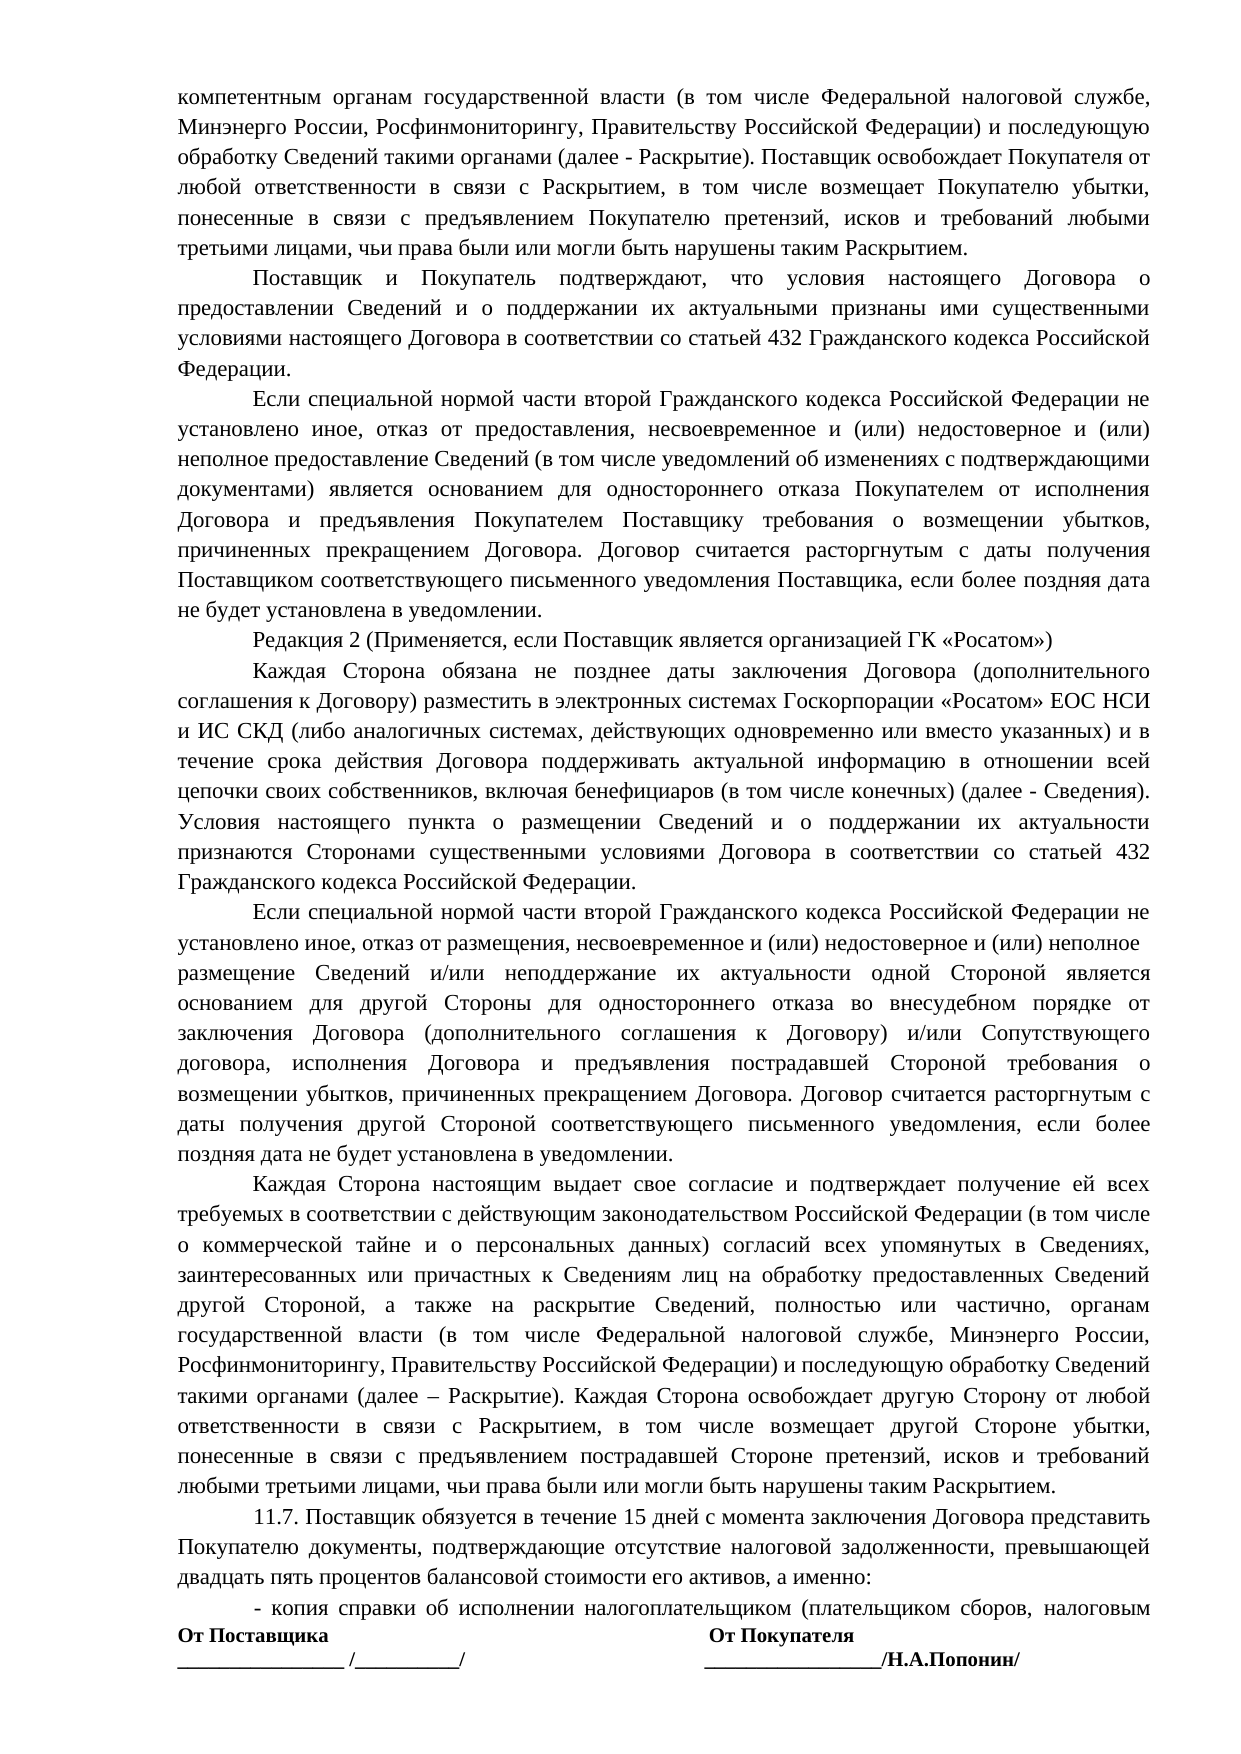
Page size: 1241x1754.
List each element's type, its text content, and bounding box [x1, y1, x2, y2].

text Поставщик и Покупатель подтверждают, что условия настоящего Договора о предоставлении Сведений и о поддержании их актуальными признаны ими существенными условиями настоящего Договора в соответствии со статьей 432 Гражданского кодекса Российской Федерации. [177, 264, 1152, 381]
text Если специальной нормой части второй Гражданского кодекса Российской Федерации не установлено иное, отказ от предоставления, несвоевременное и (или) недостоверное и (или) неполное предоставление Сведений (в том числе уведомлений об изменениях с подтверждающими документами) является основанием для одностороннего отказа Покупателем от исполнения Договора и предъявления Покупателем Поставщику требования о возмещении убытков, причиненных прекращением Договора. Договор считается расторгнутым с даты получения Поставщиком соответствующего письменного уведомления Поставщика, если более поздняя дата не будет установлена в уведомлении. [177, 385, 1152, 623]
text Каждая Сторона настоящим выдает свое согласие и подтверждает получение ей всех требуемых в соответствии с действующим законодательством Российской Федерации (в том числе о коммерческой тайне и о персональных данных) согласий всех упомянутых в Сведениях, заинтересованных или причастных к Сведениям лиц на обработку предоставленных Сведений другой Стороной, а также на раскрытие Сведений, полностью или частично, органам государственной власти (в том числе Федеральной налоговой службе, Минэнерго России, Росфинмониторингу, Правительству Российской Федерации) и последующую обработку Сведений такими органами (далее – Раскрытие). Каждая Сторона освобождает другую Сторону от любой ответственности в связи с Раскрытием, в том числе возмещает другой Стороне убытки, понесенные в связи с предъявлением пострадавшей Стороне претензий, исков и требований любыми третьими лицами, чьи права были или могли быть нарушены таким Раскрытием. [177, 1170, 1152, 1499]
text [177, 83, 1152, 260]
text Редакция 2 (Применяется, если Поставщик является организацией ГК «Росатом») [177, 626, 1152, 653]
text размещение Сведений и/или неподдержание их актуальности одной Стороной является основанием для другой Стороны для одностороннего отказа во внесудебном порядке от заключения Договора (дополнительного соглашения к Договору) и/или Сопутствующего договора, исполнения Договора и предъявления пострадавшей Стороной требования о возмещении убытков, причиненных прекращением Договора. Договор считается расторгнутым с даты получения другой Стороной соответствующего письменного уведомления, если более поздняя дата не будет установлена в уведомлении. [177, 959, 1152, 1166]
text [181, 1594, 1151, 1620]
text Каждая Сторона обязана не позднее даты заключения Договора (дополнительного соглашения к Договору) разместить в электронных системах Госкорпорации «Росатом» ЕОС НСИ и ИС СКД (либо аналогичных системах, действующих одновременно или вместо указанных) и в течение срока действия Договора поддерживать актуальной информацию в отношении всей цепочки своих собственников, включая бенефициаров (в том числе конечных) (далее - Сведения). Условия настоящего пункта о размещении Сведений и о поддержании их актуальности признаются Сторонами существенными условиями Договора в соответствии со статьей 432 Гражданского кодекса Российской Федерации. [177, 657, 1152, 894]
text Если специальной нормой части второй Гражданского кодекса Российской Федерации не установлено иное, отказ от размещения, несвоевременное и (или) недостоверное и (или) неполное [177, 898, 1152, 955]
text 11.7. Поставщик обязуется в течение 15 дней с момента заключения Договора представить Покупателю документы, подтверждающие отсутствие налоговой задолженности, превышающей двадцать пять процентов балансовой стоимости его активов, а именно: [177, 1503, 1151, 1590]
